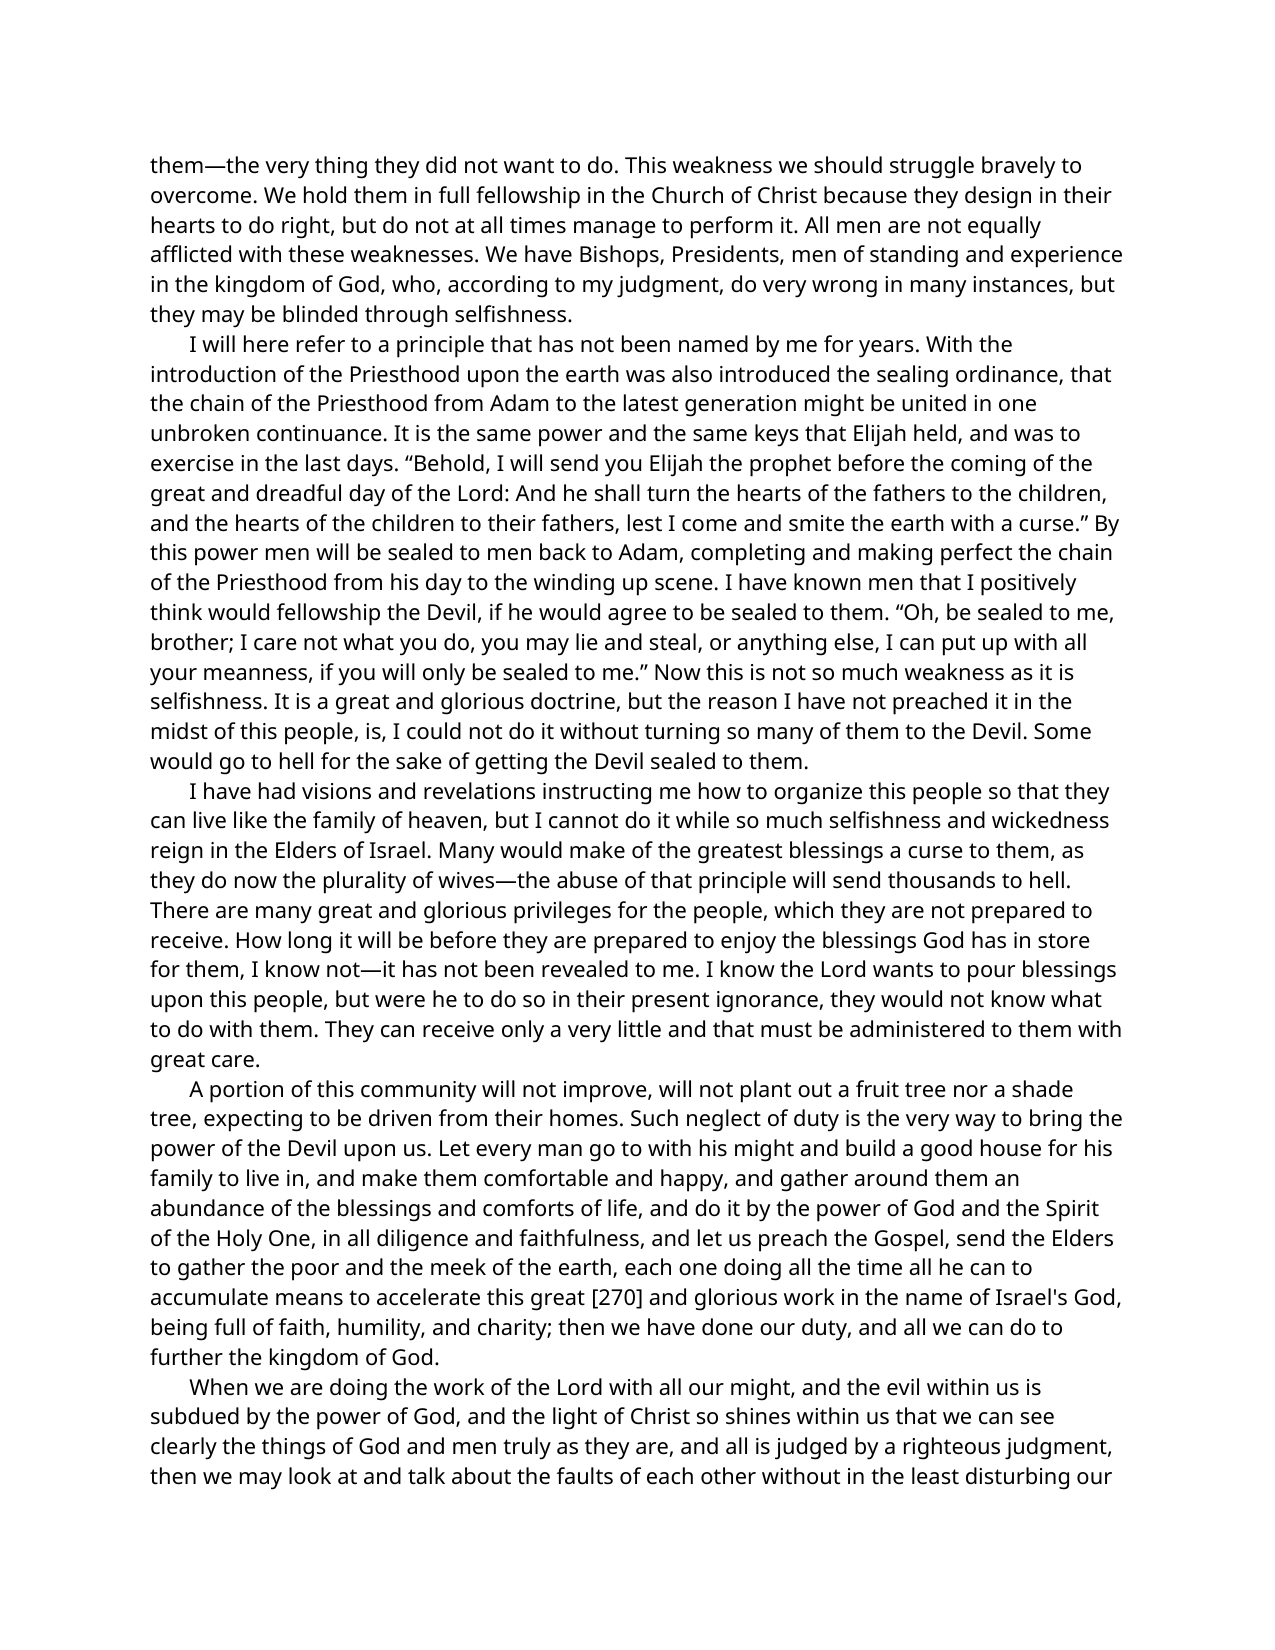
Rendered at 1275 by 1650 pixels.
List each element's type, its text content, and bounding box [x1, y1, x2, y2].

text I have had visions and revelations instructing me how to organize this people so that they can live like the family of heaven, but I cannot do it while so much selfishness and wickedness reign in the Elders of Israel. Many would make of the greatest blessings a curse to them, as they do now the plurality of wives—the abuse of that principle will send thousands to hell. There are many great and glorious privileges for the people, which they are not prepared to receive. How long it will be before they are prepared to enjoy the blessings God has in store for them, I know not—it has not been revealed to me. I know the Lord wants to pour blessings upon this people, but were he to do so in their present ignorance, they would not know what to do with them. They can receive only a very little and that must be administered to them with great care. [150, 776, 1125, 1073]
text I will here refer to a principle that has not been named by me for years. With the introduction of the Priesthood upon the earth was also introduced the sealing ordinance, that the chain of the Priesthood from Adam to the latest generation might be united in one unbroken continuance. It is the same power and the same keys that Elijah held, and was to exercise in the last days. “Behold, I will send you Elijah the prophet before the coming of the great and dreadful day of the Lord: And he shall turn the hearts of the fathers to the children, and the hearts of the children to their fathers, lest I come and smite the earth with a curse.” By this power men will be sealed to men back to Adam, completing and making perfect the chain of the Priesthood from his day to the winding up scene. I have known men that I positively think would fellowship the Devil, if he would agree to be sealed to them. “Oh, be sealed to me, brother; I care not what you do, you may lie and steal, or anything else, I can put up with all your meanness, if you will only be sealed to me.” Now this is not so much weakness as it is selfishness. It is a great and glorious doctrine, but the reason I have not preached it in the midst of this people, is, I could not do it without turning so many of them to the Devil. Some would go to hell for the sake of getting the Devil sealed to them. [150, 329, 1125, 776]
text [150, 1371, 1125, 1491]
text A portion of this community will not improve, will not plant out a fruit tree nor a shade tree, expecting to be driven from their homes. Such neglect of duty is the very way to bring the power of the Devil upon us. Let every man go to with his might and build a good house for his family to live in, and make them comfortable and happy, and gather around them an abundance of the blessings and comforts of life, and do it by the power of God and the Spirit of the Holy One, in all diligence and faithfulness, and let us preach the Gospel, send the Elders to gather the poor and the meek of the earth, each one doing all the time all he can to accumulate means to accelerate this great [270] and glorious work in the name of Israel's God, being full of faith, humility, and charity; then we have done our duty, and all we can do to further the kingdom of God. [150, 1073, 1125, 1371]
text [150, 150, 1125, 329]
